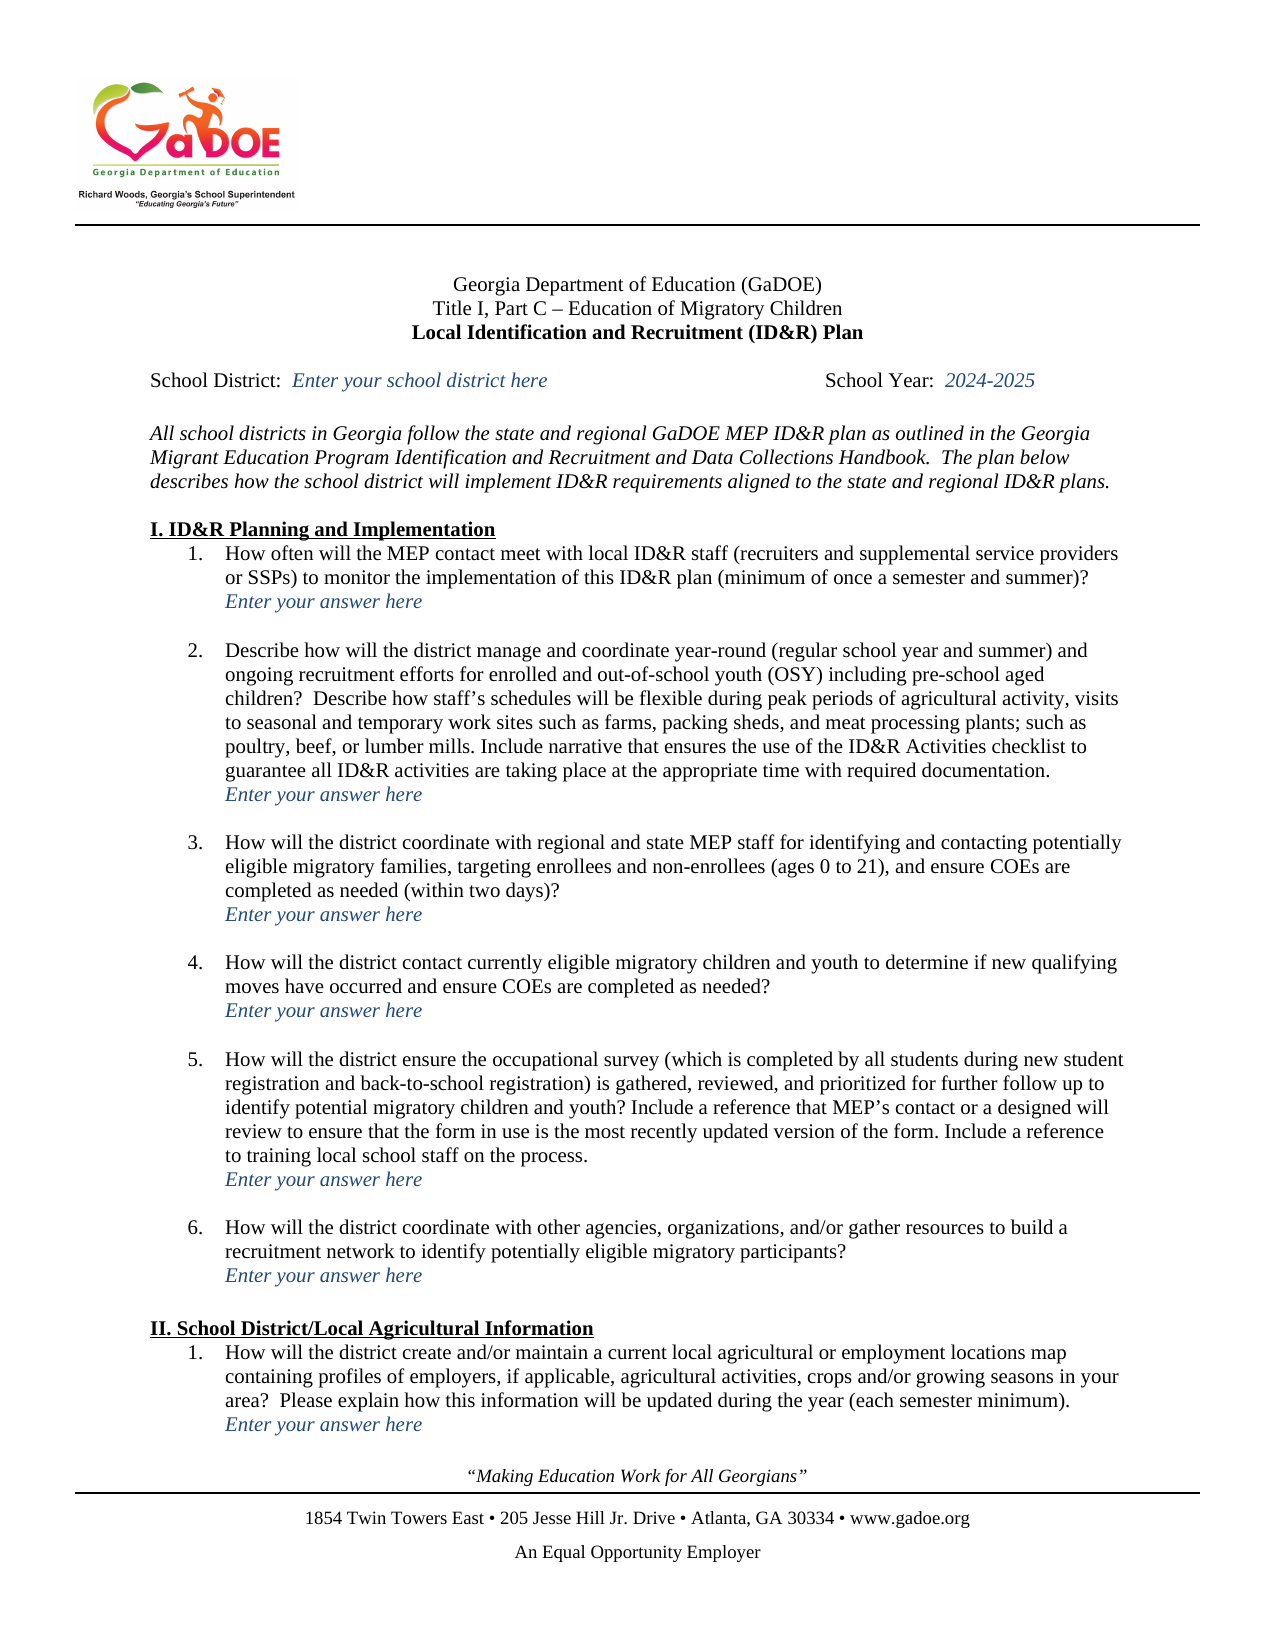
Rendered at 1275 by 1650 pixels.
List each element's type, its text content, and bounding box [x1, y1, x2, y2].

list Enter your answer here [225, 1263, 1125, 1287]
text Georgia Department of Education (GaDOE) [150, 272, 1125, 296]
list How will the district ensure the occupational survey (which is completed by all students during new student registration and back-to-school registration) is gathered, reviewed, and prioritized for further follow up to identify potential migratory children and youth? Include a reference that MEP’s contact or a designed will review to ensure that the form in use is the most recently updated version of the form. Include a reference to training local school staff on the process. [187, 1047, 1125, 1167]
list How will the district coordinate with other agencies, organizations, and/or gather resources to build a recruitment network to identify potentially eligible migratory participants? [187, 1215, 1125, 1263]
text All school districts in Georgia follow the state and regional GaDOE MEP ID&R plan as outlined in the Georgia Migrant Education Program Identification and Recruitment and Data Collections Handbook. The plan below describes how the school district will implement ID&R requirements aligned to the state and regional ID&R plans. [150, 421, 1125, 493]
list Enter your answer here [225, 782, 1125, 806]
list Enter your answer here [225, 902, 1125, 926]
text Local Identification and Recruitment (ID&R) Plan [150, 320, 1125, 344]
list Describe how will the district manage and coordinate year-round (regular school year and summer) and ongoing recruitment efforts for enrolled and out-of-school youth (OSY) including pre-school aged children? Describe how staff’s schedules will be flexible during peak periods of agricultural activity, visits to seasonal and temporary work sites such as farms, packing sheds, and meat processing plants; such as poultry, beef, or lumber mills. Include narrative that ensures the use of the ID&R Activities checklist to guarantee all ID&R activities are taking place at the appropriate time with required documentation. [187, 637, 1125, 782]
picture [75, 75, 298, 212]
list How often will the MEP contact meet with local ID&R staff (recruiters and supplemental service providers or SSPs) to monitor the implementation of this ID&R plan (minimum of once a semester and summer)? [187, 541, 1125, 589]
list Enter your answer here [225, 589, 1125, 613]
text I. ID&R Planning and Implementation [150, 517, 1125, 541]
text School District: Enter your school district here School Year: 2024-2025 [150, 368, 1125, 392]
list Enter your answer here [225, 998, 1125, 1022]
list Enter your answer here [225, 1412, 1125, 1436]
list How will the district create and/or maintain a current local agricultural or employment locations map containing profiles of employers, if applicable, agricultural activities, crops and/or growing seasons in your area? Please explain how this information will be updated during the year (each semester minimum). [187, 1340, 1125, 1412]
text II. School District/Local Agricultural Information [150, 1316, 1125, 1340]
list How will the district coordinate with regional and state MEP staff for identifying and contacting potentially eligible migratory families, targeting enrollees and non-enrollees (ages 0 to 21), and ensure COEs are completed as needed (within two days)? [187, 830, 1125, 902]
list Enter your answer here [225, 1167, 1125, 1191]
list How will the district contact currently eligible migratory children and youth to determine if new qualifying moves have occurred and ensure COEs are completed as needed? [187, 950, 1125, 998]
text Title I, Part C – Education of Migratory Children [150, 296, 1125, 320]
